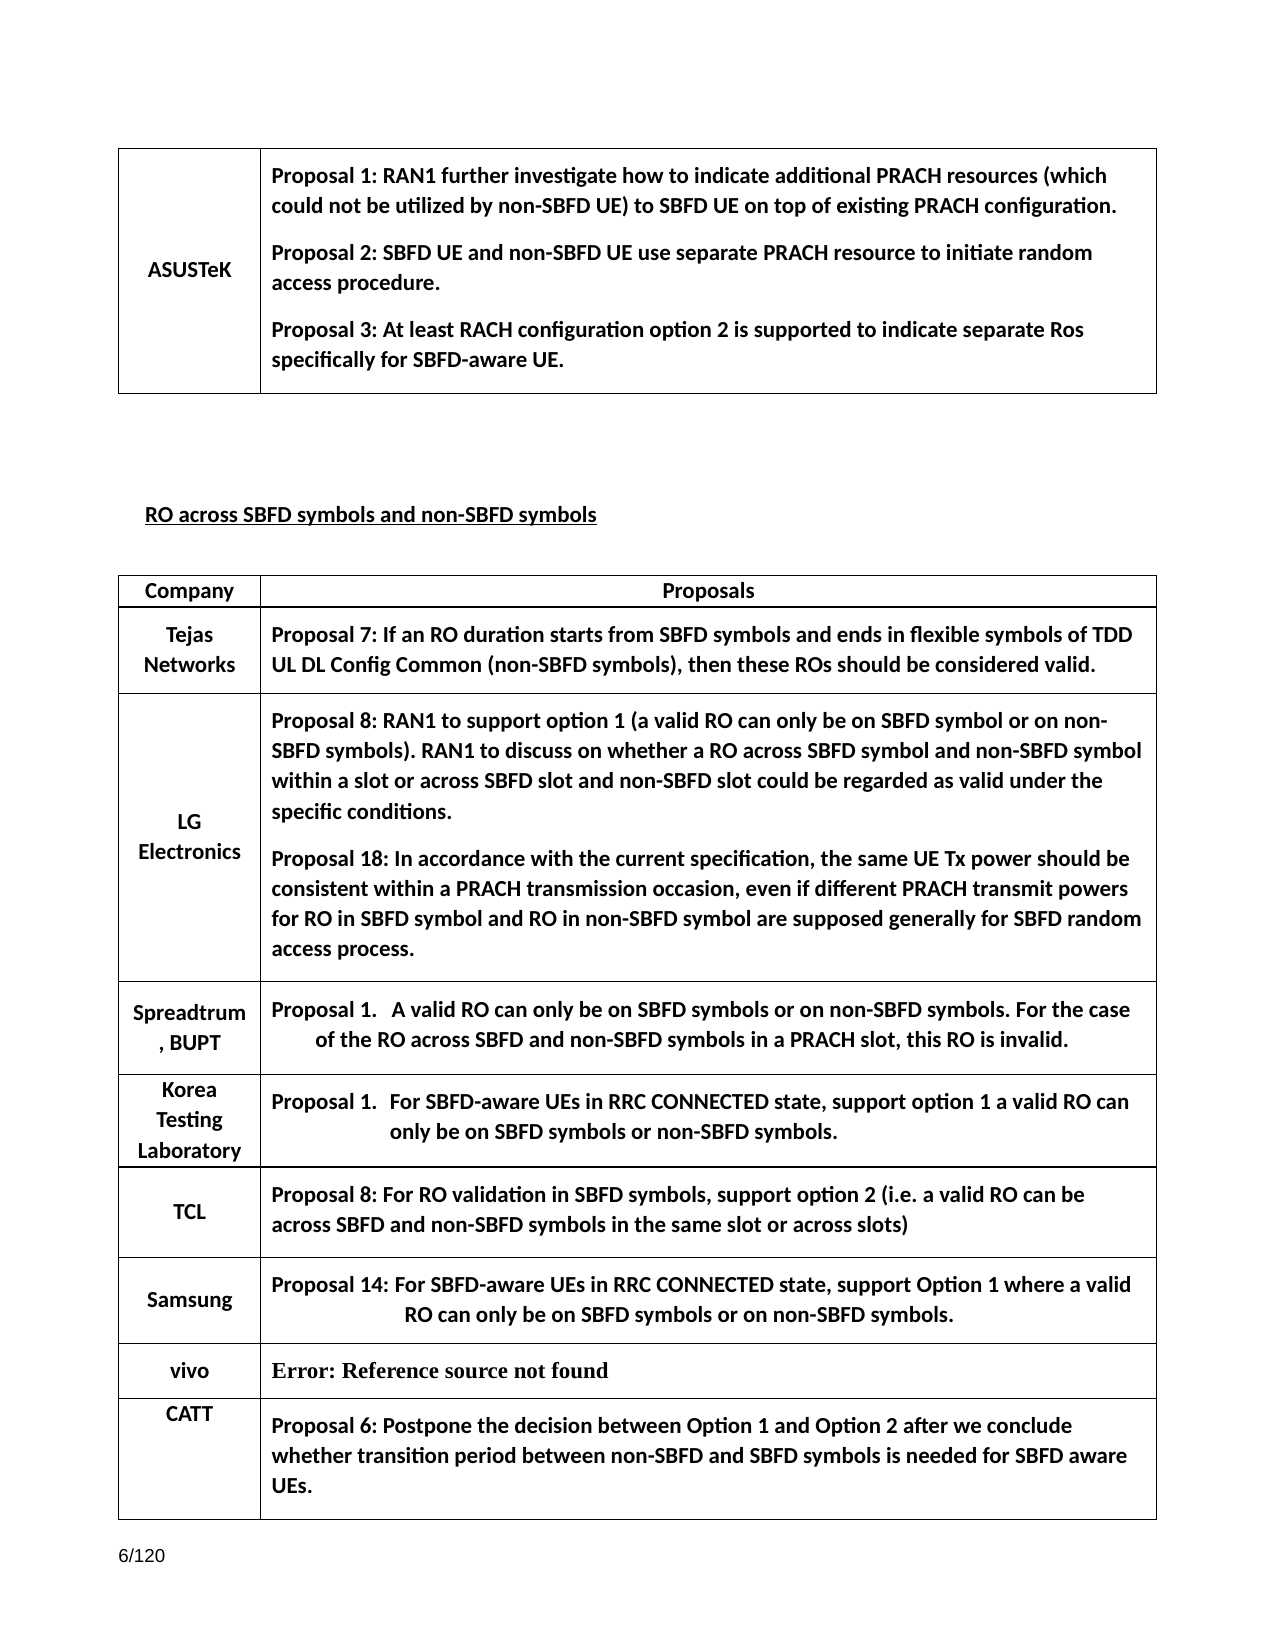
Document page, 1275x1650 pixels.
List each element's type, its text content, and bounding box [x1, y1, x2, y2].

table_cell ASUSTeK [119, 149, 260, 392]
table_cell Proposal 8: RAN1 to support option 1 (a valid RO can only be on SBFD symbol or on non-SBFD symbols). RAN1 to discuss on whether a RO across SBFD symbol and non-SBFD symbol within a slot or across SBFD slot and non-SBFD slot could be regarded as valid under the specific conditions. Proposal 18: In accordance with the current specification, the same UE Tx power should be consistent within a PRACH transmission occasion, even if different PRACH transmit powers for RO in SBFD symbol and RO in non-SBFD symbol are supposed generally for SBFD random access process. [261, 694, 1156, 981]
table_cell Tejas Networks [119, 608, 260, 693]
table_cell For SBFD-aware UEs in RRC CONNECTED state, support option 1 a valid RO can only be on SBFD symbols or non-SBFD symbols. [261, 1075, 1156, 1166]
table_cell A valid RO can only be on SBFD symbols or on non-SBFD symbols. For the case of the RO across SBFD and non-SBFD symbols in a PRACH slot, this RO is invalid. [261, 982, 1156, 1074]
table_cell Spreadtrum, BUPT [119, 982, 260, 1074]
table_cell TCL [119, 1168, 260, 1257]
table_cell Proposal 1: RAN1 further investigate how to indicate additional PRACH resources (which could not be utilized by non-SBFD UE) to SBFD UE on top of existing PRACH configuration. Proposal 2: SBFD UE and non-SBFD UE use separate PRACH resource to initiate random access procedure. Proposal 3: At least RACH configuration option 2 is supported to indicate separate Ros specifically for SBFD-aware UE. [261, 149, 1156, 392]
table_cell Proposal 14: For SBFD-aware UEs in RRC CONNECTED state, support Option 1 where a valid RO can only be on SBFD symbols or on non-SBFD symbols. [261, 1258, 1156, 1343]
table_cell Proposal 8: For RO validation in SBFD symbols, support option 2 (i.e. a valid RO can be across SBFD and non-SBFD symbols in the same slot or across slots) [261, 1168, 1156, 1257]
table_cell Samsung [119, 1258, 260, 1343]
table_cell Korea Testing Laboratory [119, 1075, 260, 1166]
table_header Company [119, 576, 260, 606]
table_cell Proposal 6: Postpone the decision between Option 1 and Option 2 after we conclude whether transition period between non-SBFD and SBFD symbols is needed for SBFD aware UEs. [261, 1399, 1156, 1518]
table_cell CATT [119, 1399, 260, 1518]
table_cell LG Electronics [119, 694, 260, 981]
subtitle RO across SBFD symbols and non-SBFD symbols [145, 500, 1157, 528]
table_cell Proposal 7: If an RO duration starts from SBFD symbols and ends in flexible symbols of TDD UL DL Config Common (non-SBFD symbols), then these ROs should be considered valid. [261, 608, 1156, 693]
table_header Proposals [261, 576, 1156, 606]
table_cell vivo [119, 1344, 260, 1398]
